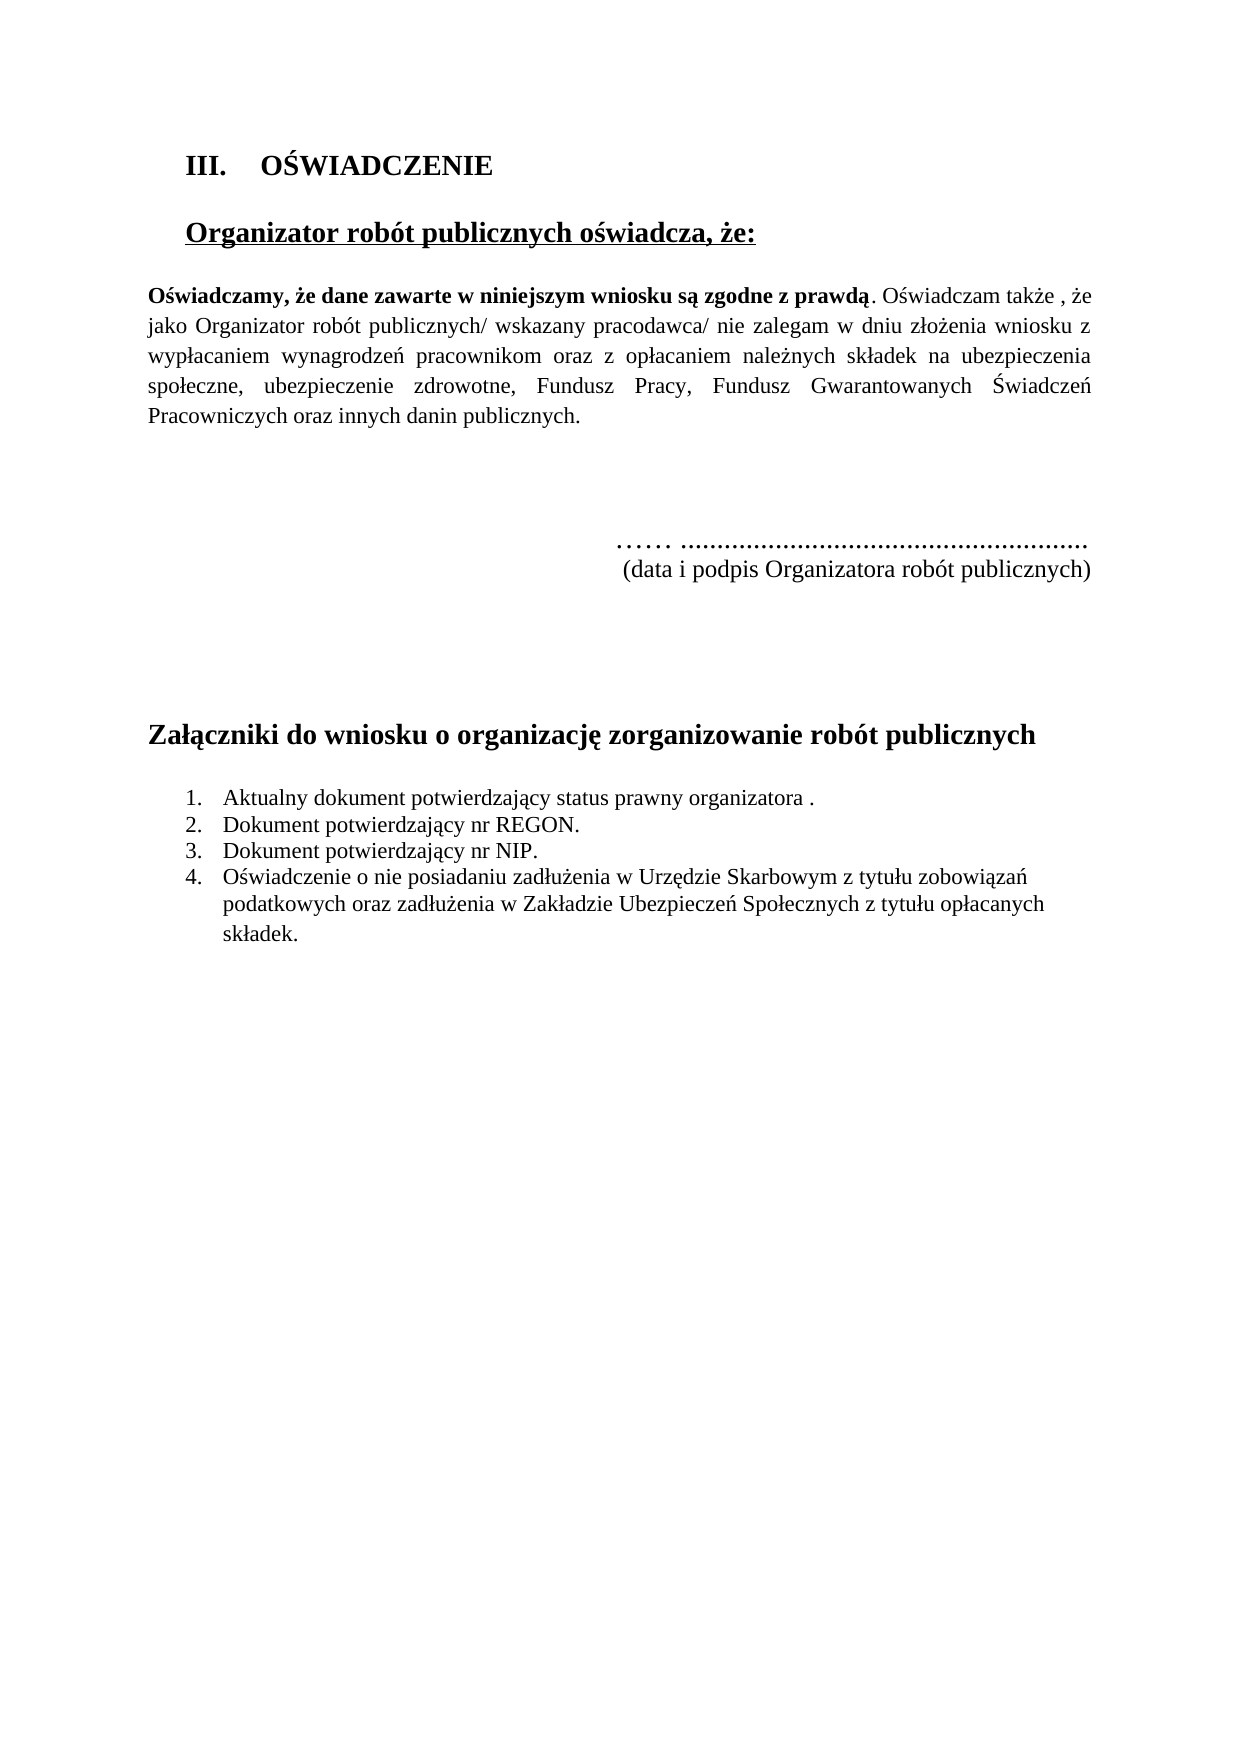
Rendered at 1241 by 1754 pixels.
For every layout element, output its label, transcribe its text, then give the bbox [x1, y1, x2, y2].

text …… ........................................................ [148, 521, 1093, 554]
list Dokument potwierdzający nr REGON. [185, 811, 1093, 837]
text Załączniki do wniosku o organizację zorganizowanie robót publicznych [148, 717, 1093, 751]
text Organizator robót publicznych oświadcza, że: [148, 215, 1093, 248]
list Dokument potwierdzający nr NIP. [185, 837, 1093, 863]
list Oświadczenie o nie posiadaniu zadłużenia w Urzędzie Skarbowym z tytułu zobowiązań [185, 863, 1093, 890]
text Oświadczamy, że dane zawarte w niniejszym wniosku są zgodne z prawdą. Oświadczam także , że jako Organizator robót publicznych/ wskazany pracodawca/ nie zalegam w dniu złożenia wniosku z wypłacaniem wynagrodzeń pracownikom oraz z opłacaniem należnych składek na ubezpieczenia społeczne, ubezpieczenie zdrowotne, Fundusz Pracy, Fundusz Gwarantowanych Świadczeń Pracowniczych oraz innych danin publicznych. [148, 282, 1093, 429]
text podatkowych oraz zadłużenia w Zakładzie Ubezpieczeń Społecznych z tytułu opłacanych składek. [223, 890, 1093, 946]
text (data i podpis Organizatora robót publicznych) [148, 554, 1093, 583]
list OŚWIADCZENIE [185, 148, 1093, 181]
list Aktualny dokument potwierdzający status prawny organizatora . [185, 784, 1093, 811]
